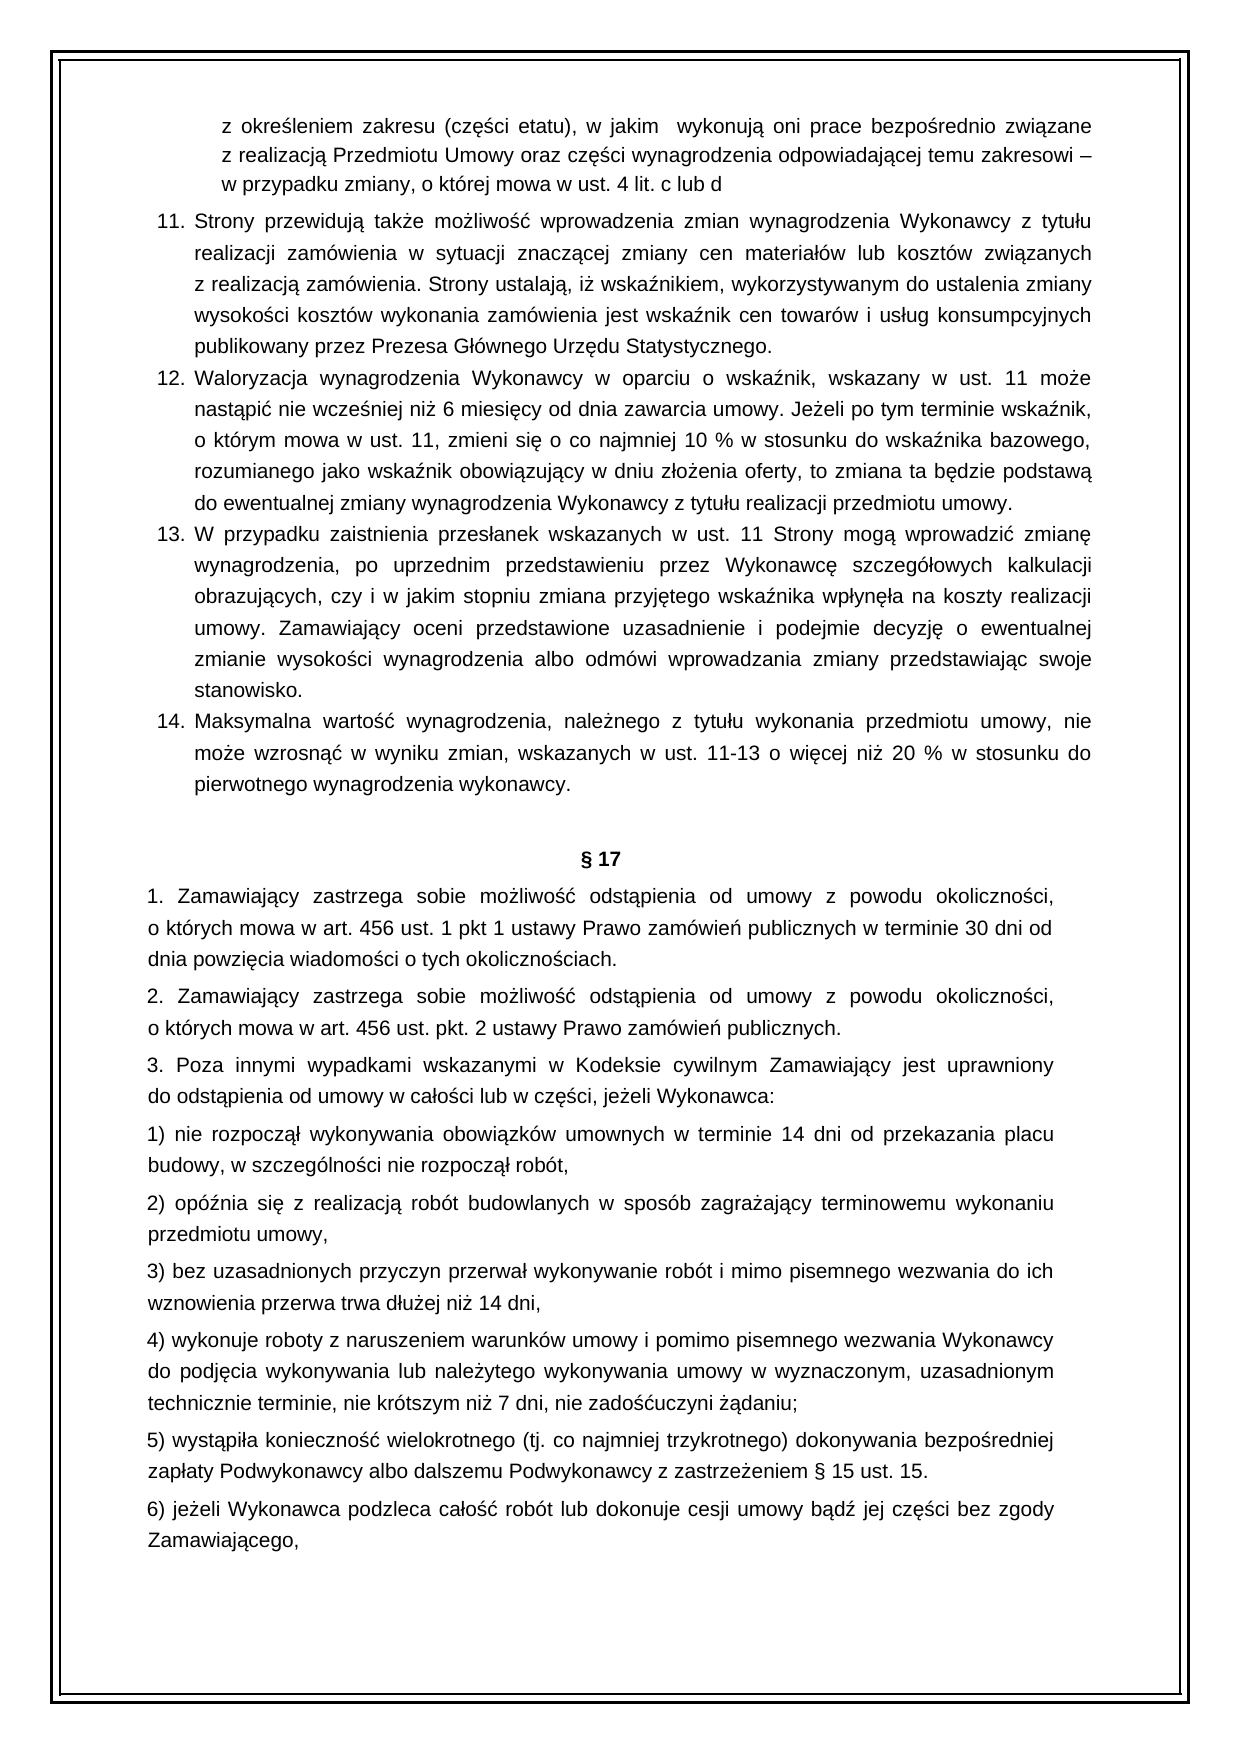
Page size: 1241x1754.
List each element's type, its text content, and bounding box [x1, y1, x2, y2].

list Strony przewidują także możliwość wprowadzenia zmian wynagrodzenia Wykonawcy z tytułu realizacji zamówienia w sytuacji znaczącej zmiany cen materiałów lub kosztów związanych z realizacją zamówienia. Strony ustalają, iż wskaźnikiem, wykorzystywanym do ustalenia zmiany wysokości kosztów wykonania zamówienia jest wskaźnik cen towarów i usług konsumpcyjnych publikowany przez Prezesa Głównego Urzędu Statystycznego. [157, 204, 1093, 360]
text 2. Zamawiający zastrzega sobie możliwość odstąpienia od umowy z powodu okoliczności, o których mowa w art. 456 ust. pkt. 2 ustawy Prawo zamówień publicznych. [147, 979, 1055, 1041]
text 3. Poza innymi wypadkami wskazanymi w Kodeksie cywilnym Zamawiający jest uprawniony do odstąpienia od umowy w całości lub w części, jeżeli Wykonawca: [147, 1048, 1055, 1110]
list Waloryzacja wynagrodzenia Wykonawcy w oparciu o wskaźnik, wskazany w ust. 11 może nastąpić nie wcześniej niż 6 miesięcy od dnia zawarcia umowy. Jeżeli po tym terminie wskaźnik, o którym mowa w ust. 11, zmieni się o co najmniej 10 % w stosunku do wskaźnika bazowego, rozumianego jako wskaźnik obowiązujący w dniu złożenia oferty, to zmiana ta będzie podstawą do ewentualnej zmiany wynagrodzenia Wykonawcy z tytułu realizacji przedmiotu umowy. [157, 360, 1093, 516]
text 1. Zamawiający zastrzega sobie możliwość odstąpienia od umowy z powodu okoliczności, o których mowa w art. 456 ust. 1 pkt 1 ustawy Prawo zamówień publicznych w terminie 30 dni od dnia powzięcia wiadomości o tych okolicznościach. [147, 879, 1055, 973]
text 2) opóźnia się z realizacją robót budowlanych w sposób zagrażający terminowemu wykonaniu przedmiotu umowy, [147, 1185, 1055, 1248]
text § 17 [147, 841, 1055, 873]
list W przypadku zaistnienia przesłanek wskazanych w ust. 11 Strony mogą wprowadzić zmianę wynagrodzenia, po uprzednim przedstawieniu przez Wykonawcę szczegółowych kalkulacji obrazujących, czy i w jakim stopniu zmiana przyjętego wskaźnika wpłynęła na koszty realizacji umowy. Zamawiający oceni przedstawione uzasadnienie i podejmie decyzję o ewentualnej zmianie wysokości wynagrodzenia albo odmówi wprowadzania zmiany przedstawiając swoje stanowisko. [157, 516, 1093, 704]
list Maksymalna wartość wynagrodzenia, należnego z tytułu wykonania przedmiotu umowy, nie może wzrosnąć w wyniku zmian, wskazanych w ust. 11-13 o więcej niż 20 % w stosunku do pierwotnego wynagrodzenia wykonawcy. [157, 704, 1093, 798]
text 4) wykonuje roboty z naruszeniem warunków umowy i pomimo pisemnego wezwania Wykonawcy do podjęcia wykonywania lub należytego wykonywania umowy w wyznaczonym, uzasadnionym technicznie terminie, nie krótszym niż 7 dni, nie zadośćuczyni żądaniu; [147, 1323, 1055, 1416]
text 3) bez uzasadnionych przyczyn przerwał wykonywanie robót i mimo pisemnego wezwania do ich wznowienia przerwa trwa dłużej niż 14 dni, [147, 1254, 1055, 1316]
text 5) wystąpiła konieczność wielokrotnego (tj. co najmniej trzykrotnego) dokonywania bezpośredniej zapłaty Podwykonawcy albo dalszemu Podwykonawcy z zastrzeżeniem § 15 ust. 15. [147, 1423, 1055, 1485]
text 1) nie rozpoczął wykonywania obowiązków umownych w terminie 14 dni od przekazania placu budowy, w szczególności nie rozpoczął robót, [147, 1116, 1055, 1179]
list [192, 110, 1093, 198]
text 6) jeżeli Wykonawca podzleca całość robót lub dokonuje cesji umowy bądź jej części bez zgody Zamawiającego, [147, 1491, 1055, 1554]
